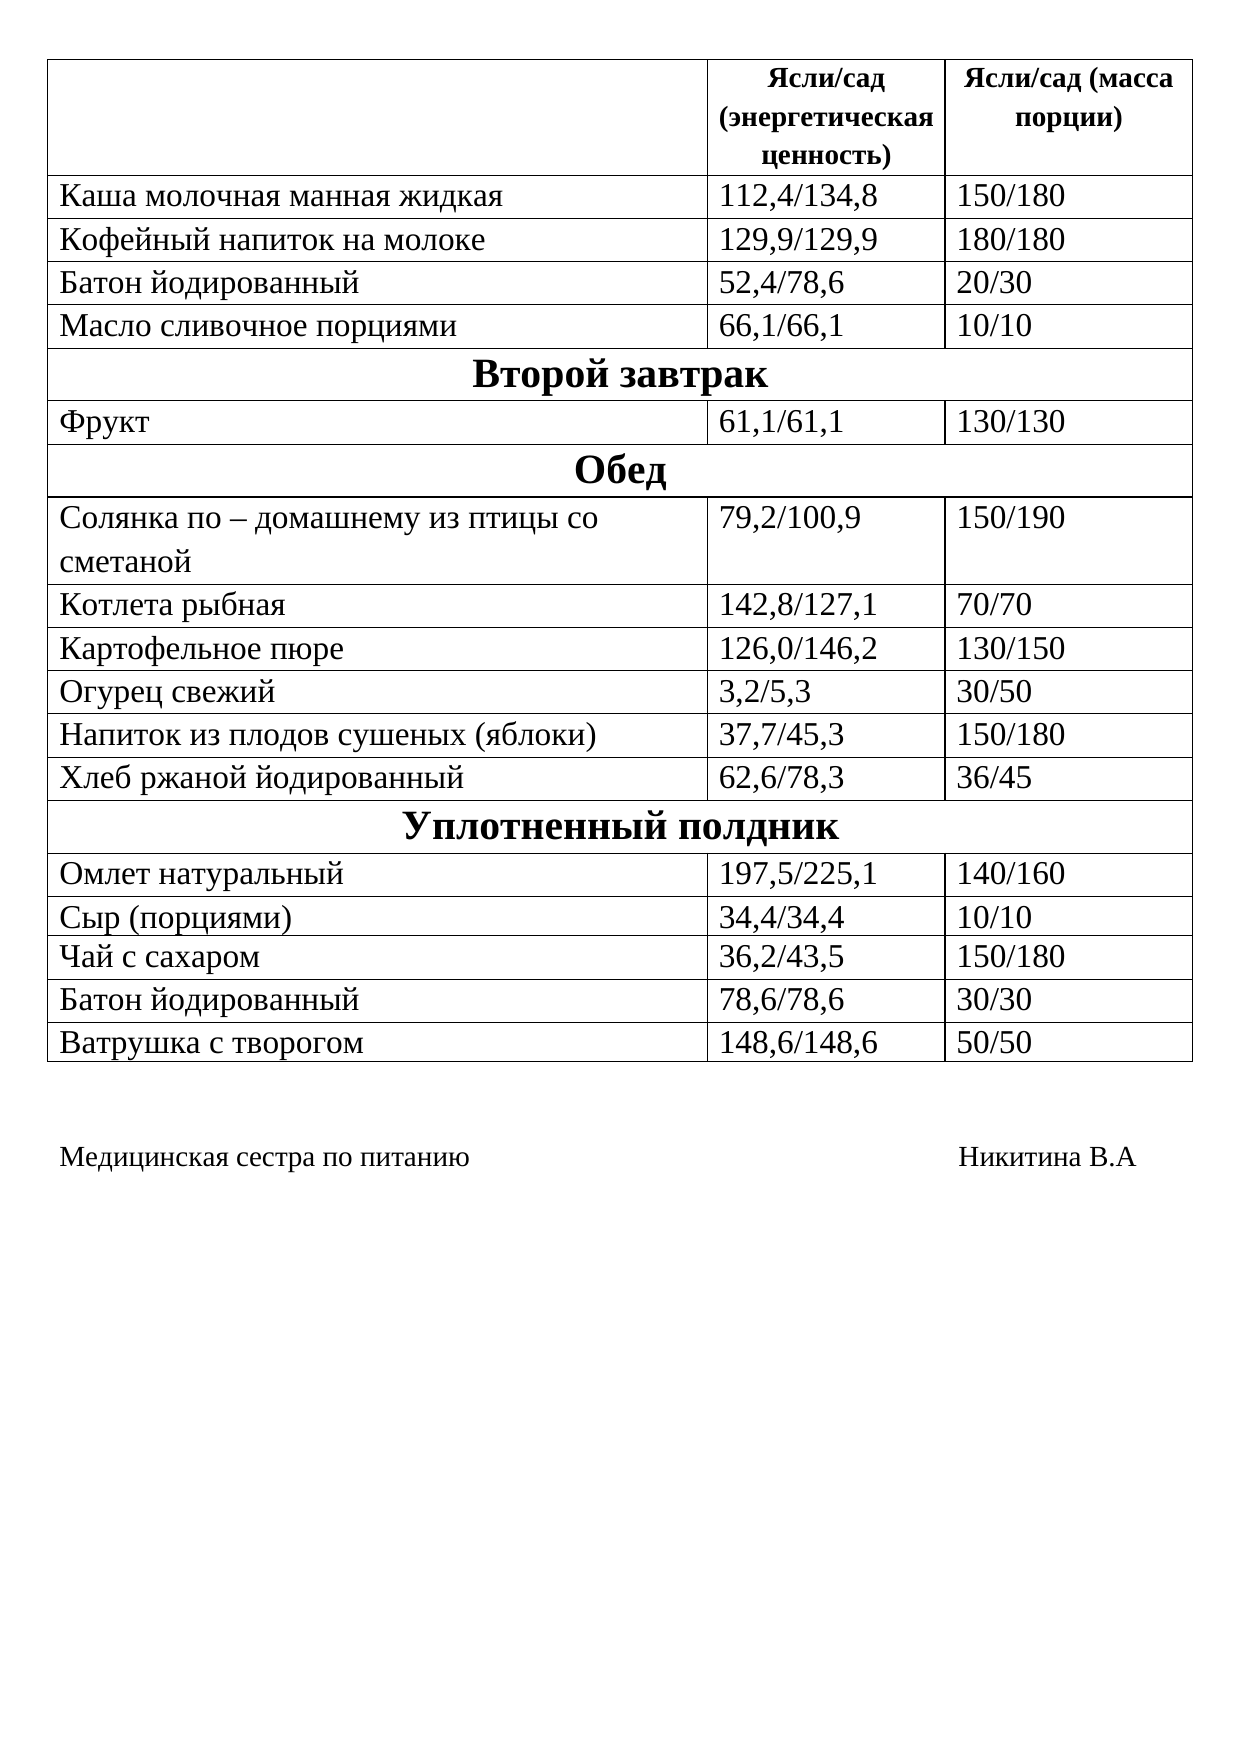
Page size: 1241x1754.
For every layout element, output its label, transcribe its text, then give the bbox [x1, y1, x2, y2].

table_cell 36/45 [946, 758, 1192, 800]
table_cell 78,6/78,6 [708, 980, 944, 1022]
table_cell 197,5/225,1 [708, 854, 944, 896]
table_cell 150/180 [946, 936, 1192, 978]
table_cell Картофельное пюре [48, 628, 707, 670]
table_cell 3,2/5,3 [708, 671, 944, 713]
table_cell 129,9/129,9 [708, 219, 944, 261]
table_cell Чай с сахаром [48, 936, 707, 978]
table_cell Обед [48, 445, 1192, 496]
table_cell 112,4/134,8 [708, 176, 944, 218]
table_cell 10/10 [946, 305, 1192, 347]
table_cell 150/190 [946, 498, 1192, 584]
table_cell 148,6/148,6 [708, 1023, 944, 1061]
table_cell 70/70 [946, 585, 1192, 627]
table_cell 10/10 [946, 897, 1192, 935]
table_cell Масло сливочное порциями [48, 305, 707, 347]
table_cell 30/30 [946, 980, 1192, 1022]
table_cell 50/50 [946, 1023, 1192, 1061]
table_cell Каша молочная манная жидкая [48, 176, 707, 218]
table_cell Уплотненный полдник [48, 801, 1192, 853]
table_cell Солянка по – домашнему из птицы со сметаной [48, 498, 707, 584]
table_cell 34,4/34,4 [708, 897, 944, 935]
table_header Ясли/сад (масса порции) [946, 60, 1192, 174]
table_cell 150/180 [946, 176, 1192, 218]
table_cell 66,1/66,1 [708, 305, 944, 347]
table_cell 130/150 [946, 628, 1192, 670]
table_cell 30/50 [946, 671, 1192, 713]
table_cell Ватрушка с творогом [48, 1023, 707, 1061]
table_cell 62,6/78,3 [708, 758, 944, 800]
table_cell Напиток из плодов сушеных (яблоки) [48, 714, 707, 757]
table_cell Хлеб ржаной йодированный [48, 758, 707, 800]
table_cell 180/180 [946, 219, 1192, 261]
table_cell 79,2/100,9 [708, 498, 944, 584]
table_cell Кофейный напиток на молоке [48, 219, 707, 261]
table_cell 150/180 [946, 714, 1192, 757]
table_cell 37,7/45,3 [708, 714, 944, 757]
table_cell 61,1/61,1 [708, 401, 944, 443]
table_cell 130/130 [946, 401, 1192, 443]
table_cell Омлет натуральный [48, 854, 707, 896]
table_cell Батон йодированный [48, 262, 707, 304]
table_cell 142,8/127,1 [708, 585, 944, 627]
table_cell Огурец свежий [48, 671, 707, 713]
table_cell Котлета рыбная [48, 585, 707, 627]
table_cell Второй завтрак [48, 349, 1192, 400]
table_cell Фрукт [48, 401, 707, 443]
table_cell 126,0/146,2 [708, 628, 944, 670]
table_header [48, 60, 707, 174]
table_cell 36,2/43,5 [708, 936, 944, 978]
table_cell Сыр (порциями) [48, 897, 707, 935]
text Медицинская сестра по питанию Никитина В.А [59, 1139, 1181, 1173]
table_cell 140/160 [946, 854, 1192, 896]
table_cell 52,4/78,6 [708, 262, 944, 304]
table_cell Батон йодированный [48, 980, 707, 1022]
table_cell 20/30 [946, 262, 1192, 304]
table_header Ясли/сад (энергетическая ценность) [708, 60, 944, 174]
